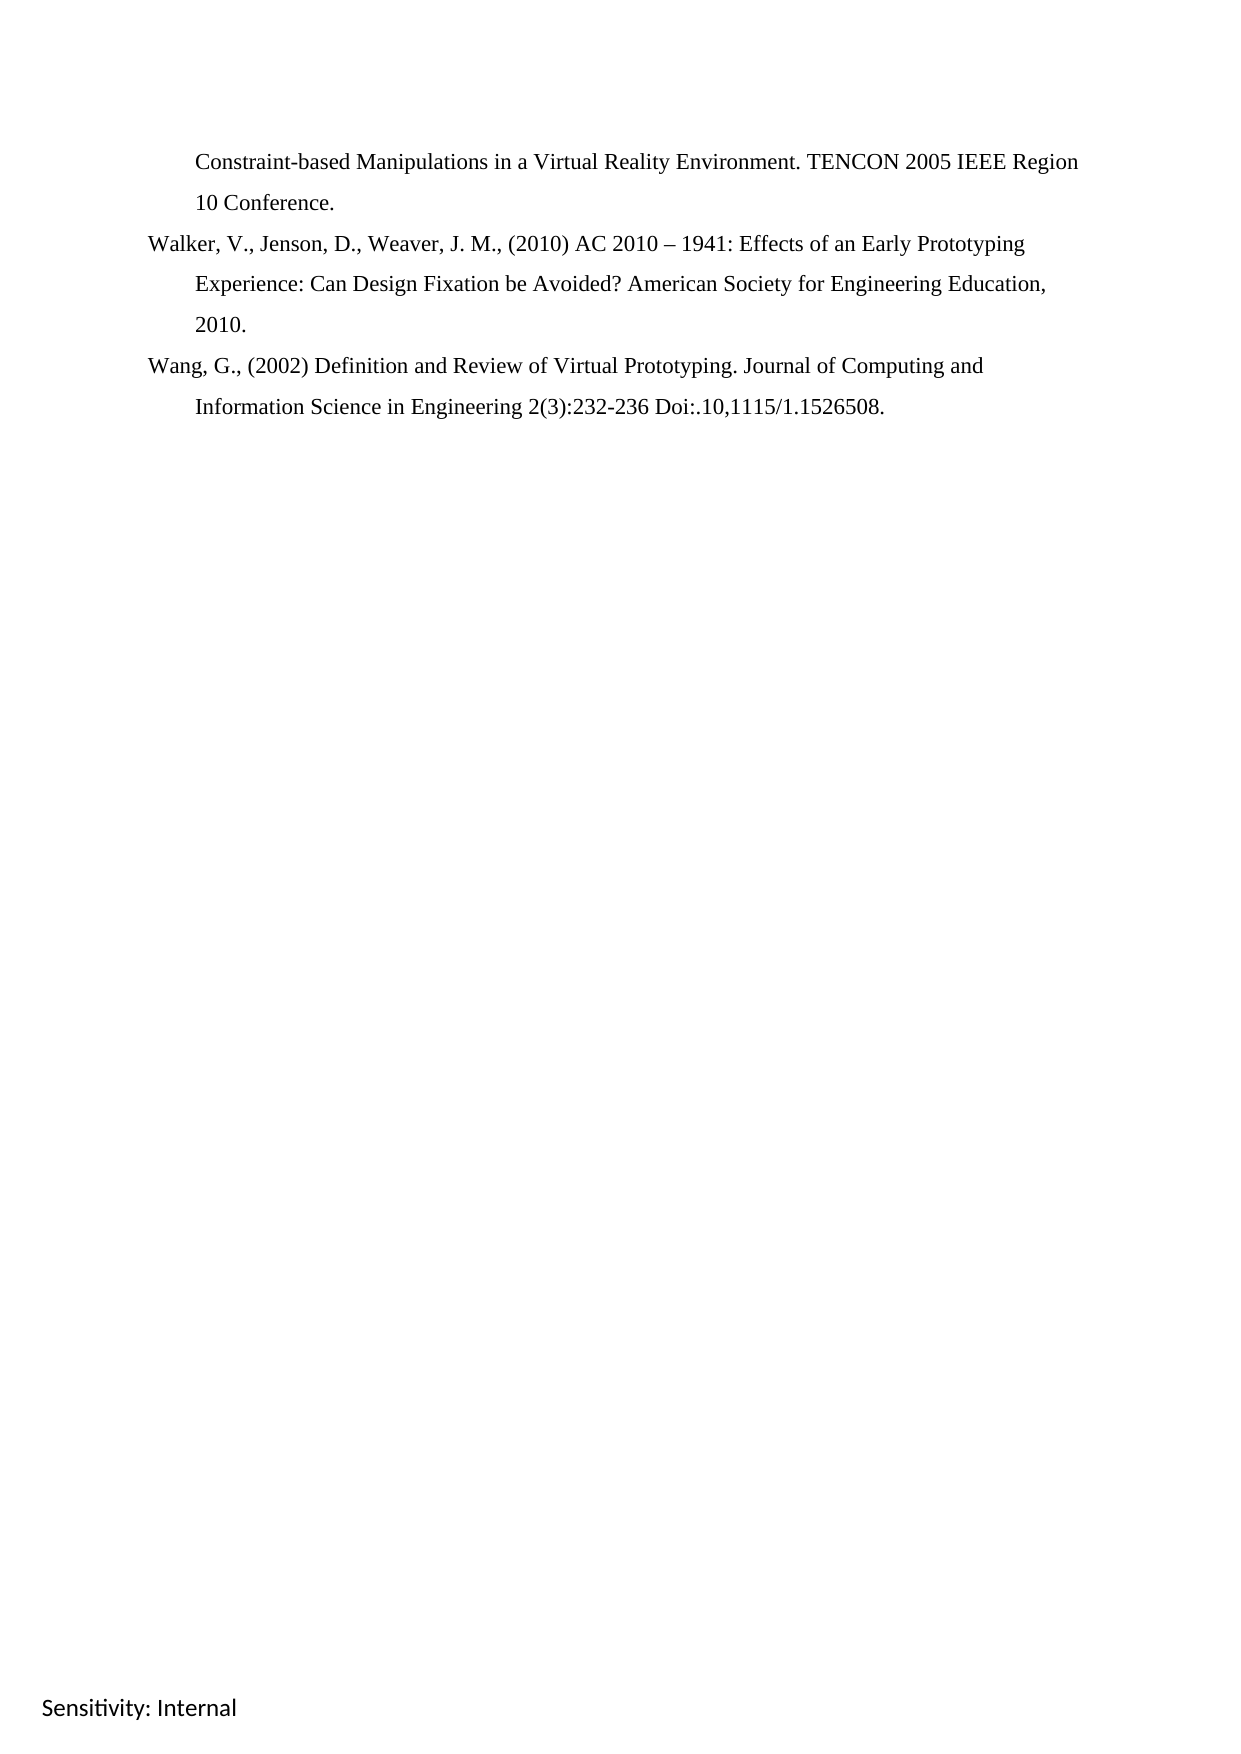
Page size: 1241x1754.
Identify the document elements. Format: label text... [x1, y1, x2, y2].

list Wang, G., (2002) Definition and Review of Virtual Prototyping. Journal of Computing and [148, 352, 1092, 379]
list Experience: Can Design Fixation be Avoided? American Society for Engineering Education, [148, 271, 1092, 297]
list Information Science in Engineering 2(3):232-236 Doi:.10,1115/1.1526508. [148, 393, 1092, 420]
list Constraint-based Manipulations in a Virtual Reality Environment. TENCON 2005 IEEE Region [148, 148, 1092, 174]
list 2010. [148, 311, 1092, 338]
list 10 Conference. [148, 189, 1092, 215]
list Walker, V., Jenson, D., Weaver, J. M., (2010) AC 2010 – 1941: Effects of an Early Prototyping [148, 229, 1092, 256]
